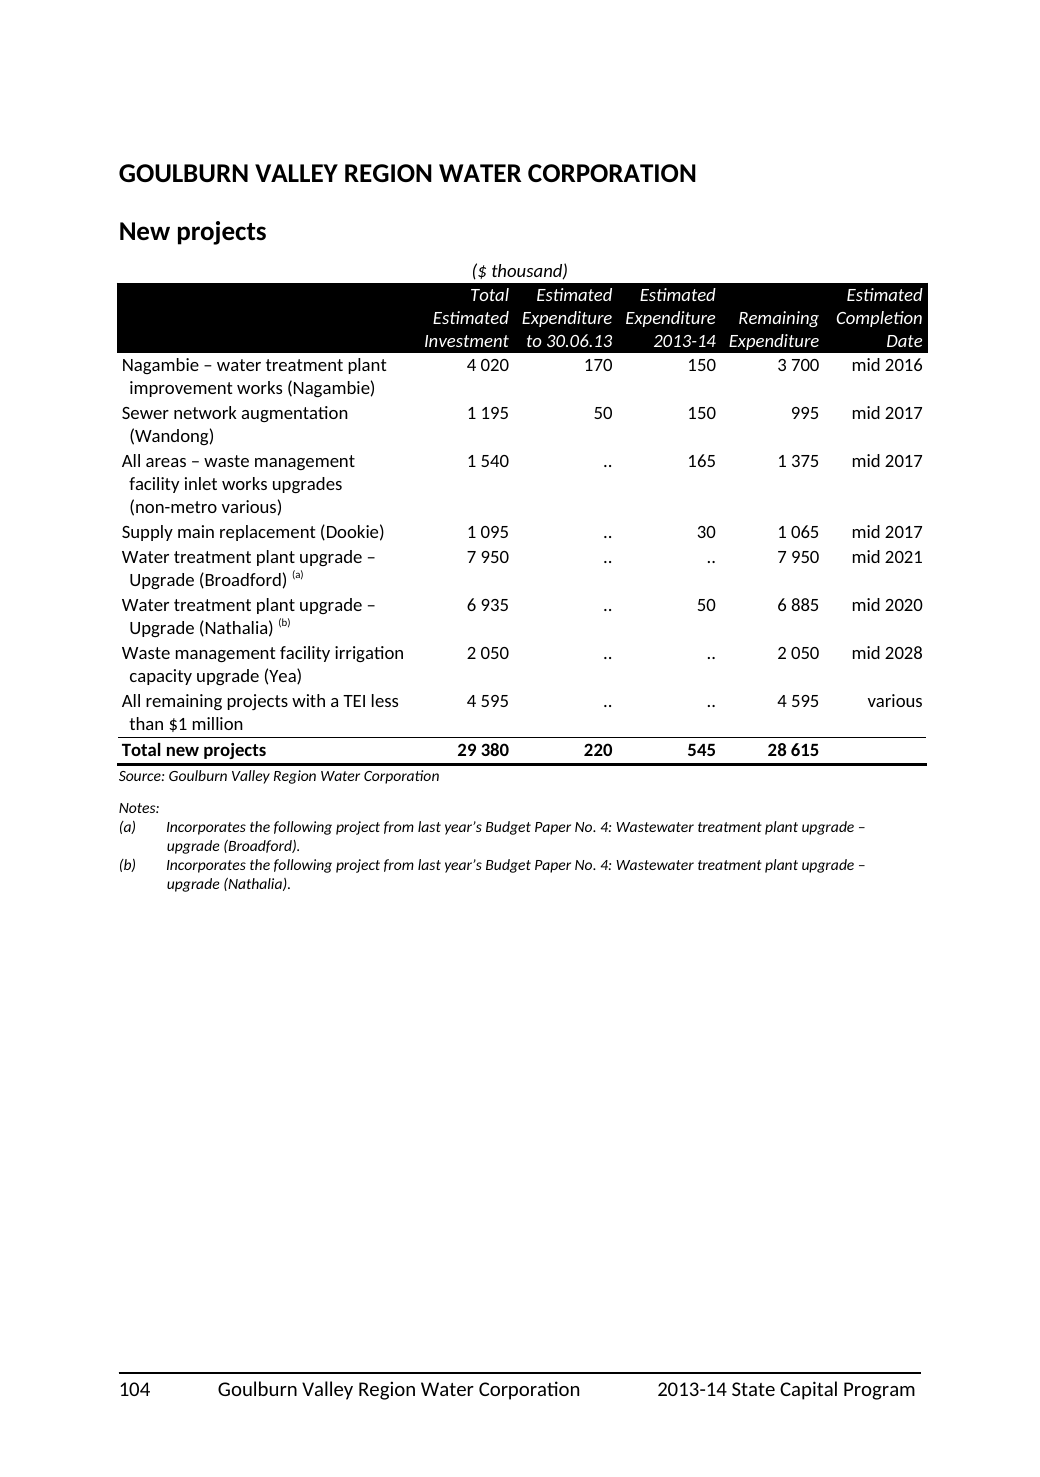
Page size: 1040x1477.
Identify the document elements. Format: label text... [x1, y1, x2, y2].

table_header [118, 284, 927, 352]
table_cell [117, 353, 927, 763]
text (b) Incorporates the following project from last year’s Budget Paper No. 4: Wastewater treatment plant upgrade – upgrade (Nathalia). [118, 855, 921, 893]
text Source: Goulburn Valley Region Water Corporation [118, 766, 921, 785]
subtitle Goulburn Valley Region Water Corporation [118, 156, 921, 189]
subtitle New projects [118, 214, 921, 247]
text Notes: [118, 798, 921, 817]
text (a) Incorporates the following project from last year’s Budget Paper No. 4: Wastewater treatment plant upgrade – upgrade (Broadford). [118, 817, 921, 855]
text ($ thousand) [118, 259, 921, 282]
